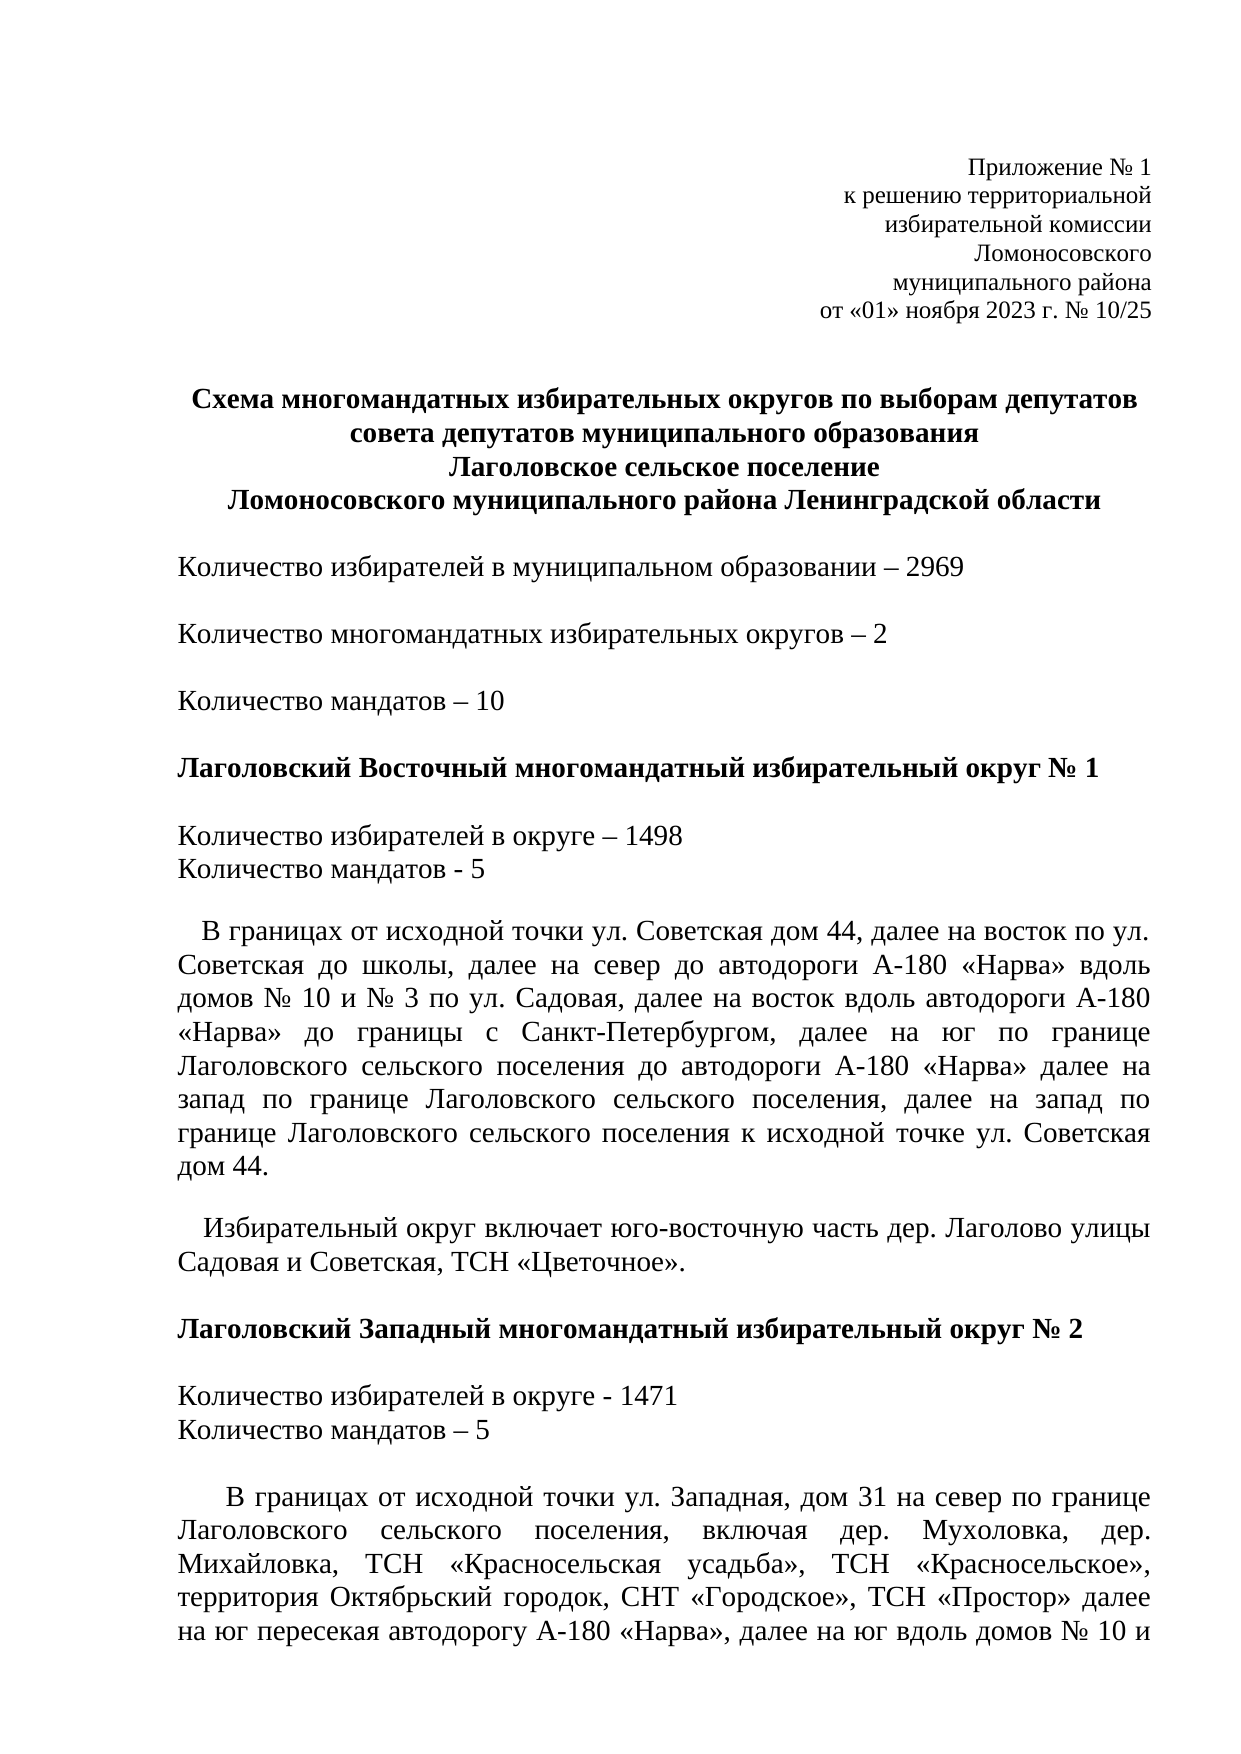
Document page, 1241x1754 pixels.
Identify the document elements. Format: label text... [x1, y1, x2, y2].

text Cхема многомандатных избирательных округов по выборам депутатов совета депутатов муниципального образования Лаголовское сельское поселение Ломоносовского муниципального района Ленинградской области [177, 382, 1152, 516]
text муниципального района [177, 267, 1152, 295]
text Количество многомандатных избирательных округов – 2 [177, 616, 1152, 650]
text к решению территориальной [177, 180, 1152, 209]
text Приложение № 1 [177, 152, 1152, 180]
text Лаголовский Восточный многомандатный избирательный округ № 1 [177, 751, 1152, 784]
text Избирательный округ включает юго-восточную часть дер. Лаголово улицы Садовая и Советская, ТСН «Цветочное». [177, 1211, 1152, 1278]
text Количество мандатов - 5 [177, 851, 1152, 885]
text Количество избирателей в муниципальном образовании – 2969 [177, 549, 1152, 583]
text Количество мандатов – 5 [177, 1412, 1152, 1445]
text избирательной комиссии [177, 209, 1152, 238]
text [177, 1479, 1152, 1647]
text от «01» ноября 2023 г. № 10/25 [177, 295, 1152, 324]
text Количество избирателей в округе – 1498 [177, 818, 1152, 851]
text Ломоносовского [177, 238, 1152, 267]
text В границах от исходной точки ул. Советская дом 44, далее на восток по ул. Советская до школы, далее на север до автодороги А-180 «Нарва» вдоль домов № 10 и № 3 по ул. Садовая, далее на восток вдоль автодороги А-180 «Нарва» до границы с Санкт-Петербургом, далее на юг по границе Лаголовского сельского поселения до автодороги А-180 «Нарва» далее на запад по границе Лаголовского сельского поселения, далее на запад по границе Лаголовского сельского поселения к исходной точке ул. Советская дом 44. [177, 913, 1152, 1182]
text Лаголовский Западный многомандатный избирательный округ № 2 [177, 1311, 1167, 1345]
text Количество мандатов – 10 [177, 683, 1152, 717]
text Количество избирателей в округе - 1471 [177, 1378, 1152, 1412]
